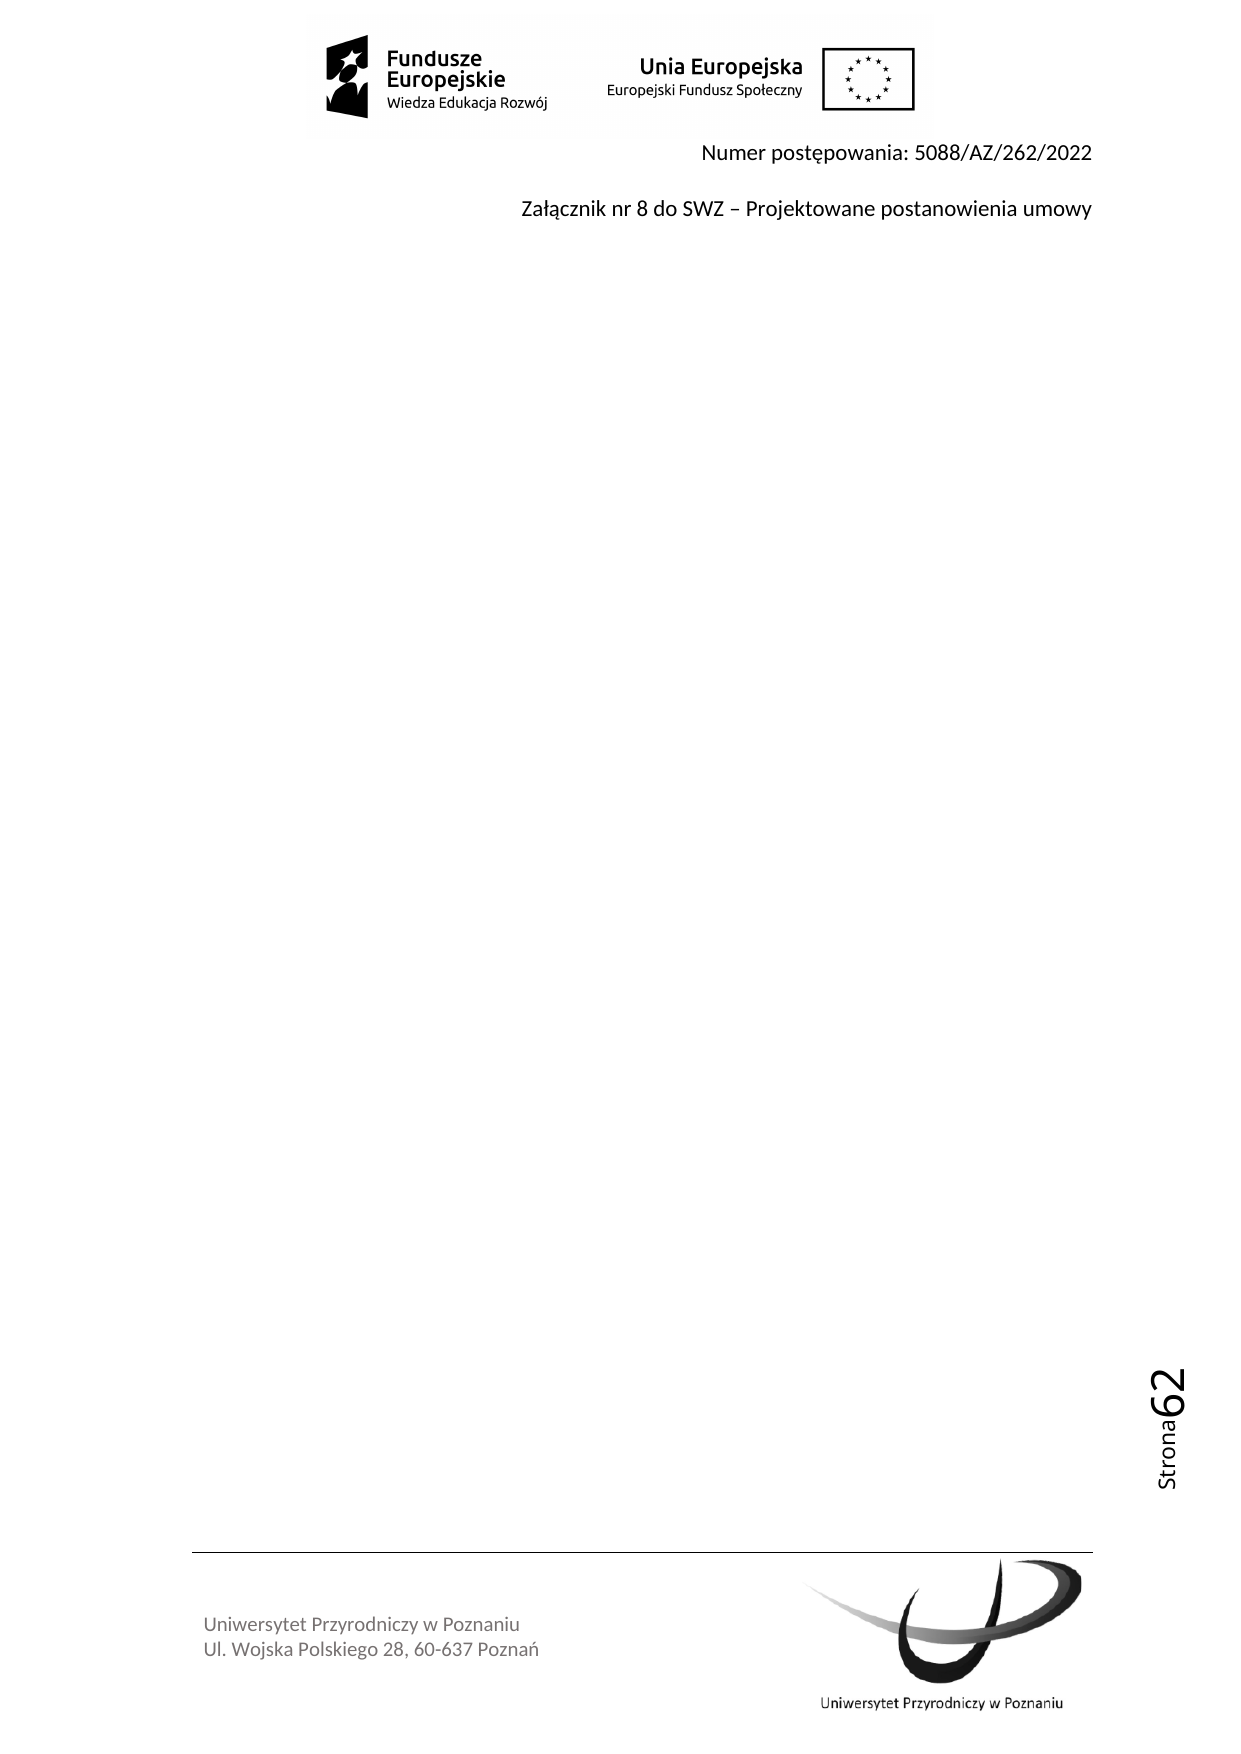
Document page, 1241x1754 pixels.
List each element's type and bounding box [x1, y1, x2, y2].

picture [306, 14, 934, 139]
picture [801, 1558, 1082, 1714]
